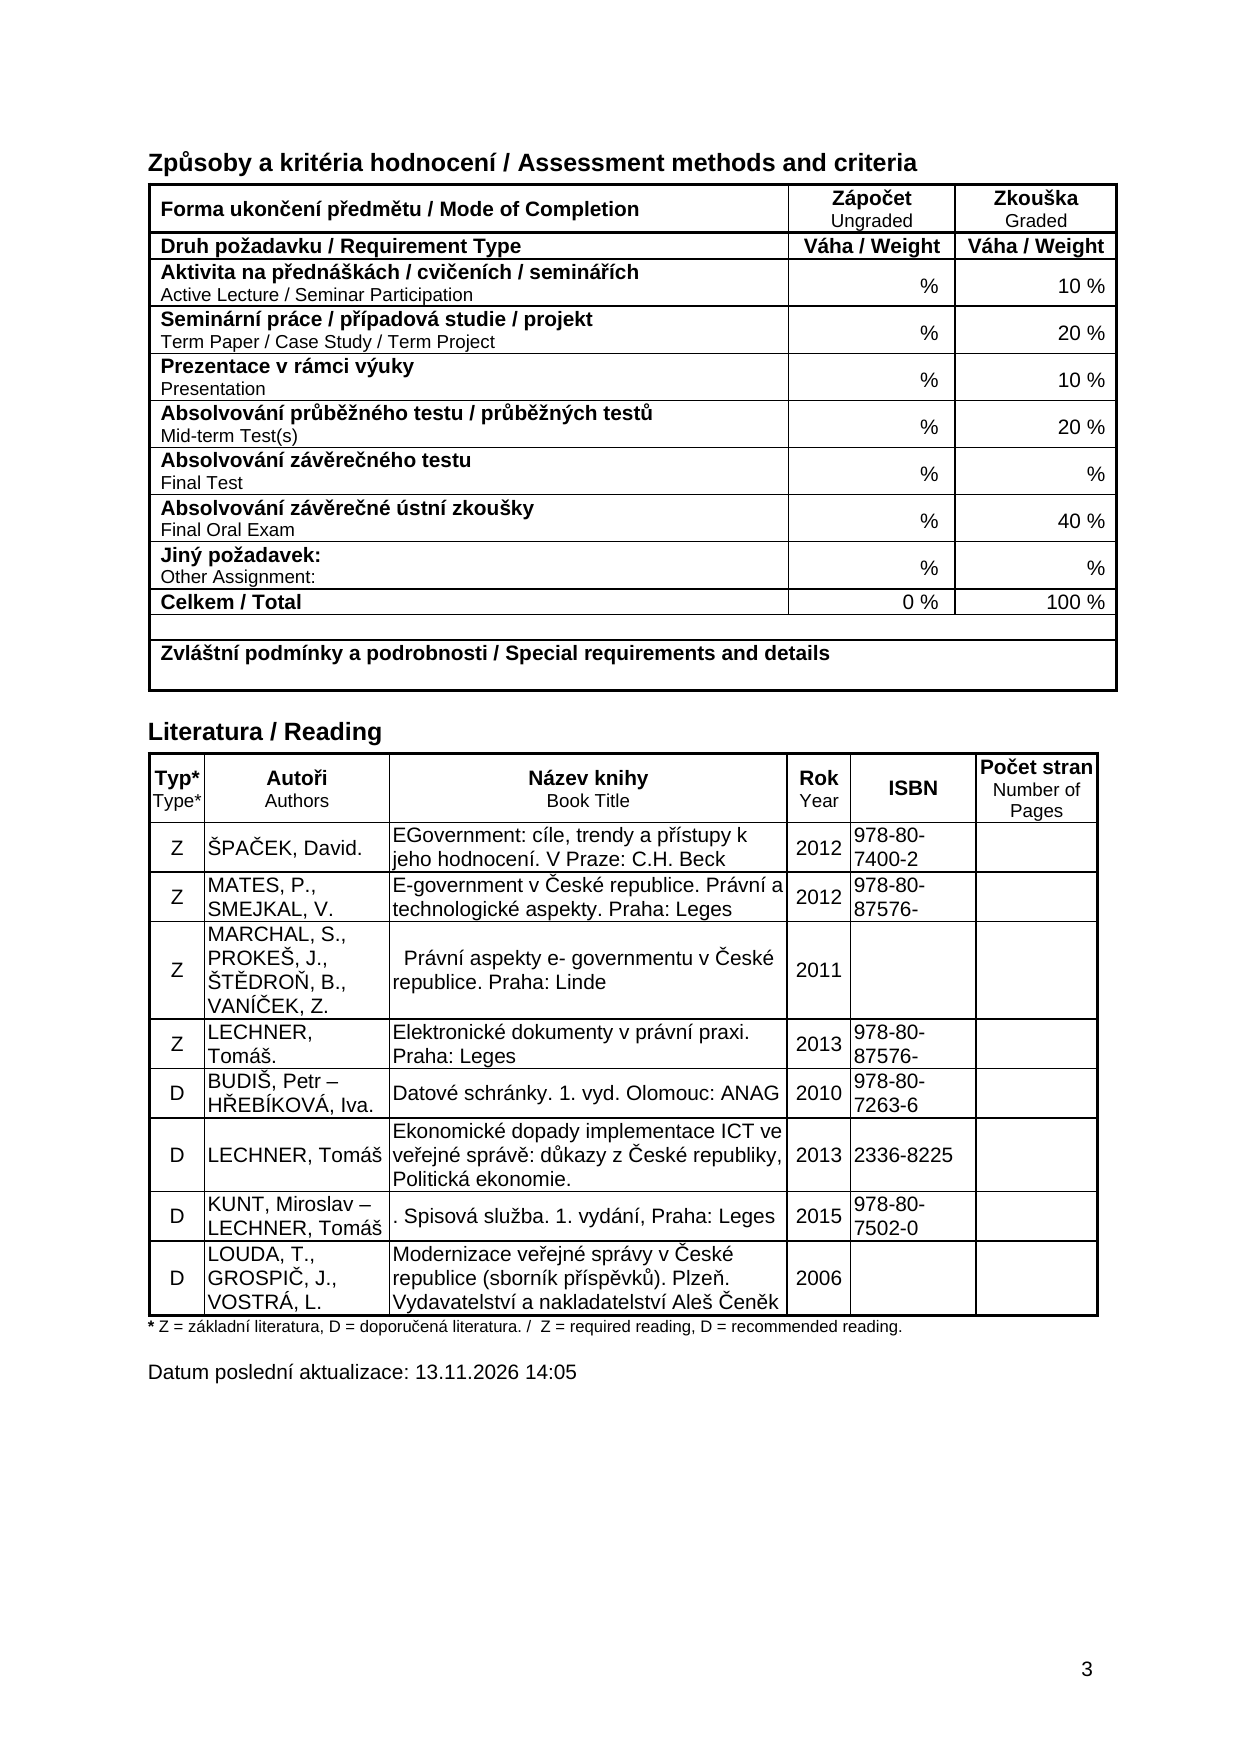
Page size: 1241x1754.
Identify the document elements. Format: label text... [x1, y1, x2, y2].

table_cell Seminární práce / případová studie / projekt Term Paper / Case Study / Term Project [151, 307, 788, 352]
table_cell 10 % [956, 260, 1115, 305]
table_cell Absolvování závěrečné ústní zkoušky Final Oral Exam [151, 495, 788, 541]
table_cell MARCHAL, S., PROKEŠ, J., ŠTĚDROŇ, B., VANÍČEK, Z. [205, 922, 389, 1018]
table_cell Právní aspekty e- governmentu v České republice. Praha: Linde [390, 922, 786, 1018]
table_cell % [956, 542, 1115, 588]
table_header Název knihy Book Title [390, 755, 786, 822]
table_cell [977, 1242, 1096, 1313]
table_cell [851, 1242, 975, 1313]
table_cell 978-80-87576- [851, 1020, 975, 1068]
table_cell [977, 922, 1096, 1018]
table_cell 2012 [788, 873, 850, 921]
table_cell Z [151, 922, 204, 1018]
table_cell D [151, 1242, 204, 1313]
table_cell % [789, 260, 954, 305]
table_cell Ekonomické dopady implementace ICT ve veřejné správě: důkazy z České republiky, Politická ekonomie. [390, 1119, 786, 1191]
table_cell LECHNER, Tomáš. [205, 1020, 389, 1068]
table_cell ŠPAČEK, David. [205, 823, 389, 871]
table_header Typ* Type* [151, 755, 204, 822]
table_cell [151, 615, 1115, 639]
table_cell Absolvování závěrečného testu Final Test [151, 448, 788, 494]
table_cell Z [151, 823, 204, 871]
table_cell EGovernment: cíle, trendy a přístupy k jeho hodnocení. V Praze: C.H. Beck [390, 823, 786, 871]
table_cell BUDIŠ, Petr – HŘEBÍKOVÁ, Iva. [205, 1069, 389, 1117]
table_cell LECHNER, Tomáš [205, 1119, 389, 1191]
table_cell % [789, 354, 954, 399]
table_cell KUNT, Miroslav – LECHNER, Tomáš [205, 1192, 389, 1240]
table_cell Jiný požadavek: (stručný popis) Other Assignment: [151, 542, 788, 588]
table_cell 2013 [788, 1119, 850, 1191]
table_cell 2012 [788, 823, 850, 871]
table_cell Prezentace v rámci výuky Presentation [151, 354, 788, 399]
table_cell 2015 [788, 1192, 850, 1240]
table_header Zápočet Ungraded [789, 186, 954, 231]
table_cell [977, 1069, 1096, 1117]
table_cell 20 % [956, 307, 1115, 352]
table_cell Celkem / Total [151, 590, 788, 613]
table_cell % [789, 495, 954, 541]
table_cell [851, 922, 975, 1018]
text Literatura / Reading [148, 717, 1093, 745]
table_cell [977, 1020, 1096, 1068]
table_cell 40 % [956, 495, 1115, 541]
table_cell LOUDA, T., GROSPIČ, J., VOSTRÁ, L. [205, 1242, 389, 1313]
table_cell Modernizace veřejné správy v České republice (sborník příspěvků). Plzeň. Vydavatelství a nakladatelství Aleš Čeněk [390, 1242, 786, 1313]
table_cell [977, 1192, 1096, 1240]
text * Z = základní literatura, D = doporučená literatura. / Z = required reading, D = recommended reading. [148, 1317, 1093, 1336]
table_cell Elektronické dokumenty v právní praxi. Praha: Leges [390, 1020, 786, 1068]
table_cell Aktivita na přednáškách / cvičeních / seminářích Active Lecture / Seminar Participation [151, 260, 788, 305]
table_cell 100 % [956, 590, 1115, 613]
table_cell Zvláštní podmínky a podrobnosti / Special requirements and details [151, 641, 1115, 688]
table_cell % [789, 307, 954, 352]
table_cell [977, 1119, 1096, 1191]
table_cell 2013 [788, 1020, 850, 1068]
table_header Zkouška Graded [956, 186, 1115, 231]
table_cell D [151, 1119, 204, 1191]
table_cell Datové schránky. 1. vyd. Olomouc: ANAG [390, 1069, 786, 1117]
table_cell 10 % [956, 354, 1115, 399]
text Způsoby a kritéria hodnocení / Assessment methods and criteria [148, 148, 1093, 176]
table_cell 20 % [956, 401, 1115, 447]
table_cell Váha / Weight [789, 234, 954, 258]
table_cell 0 % [789, 590, 954, 613]
table_header Forma ukončení předmětu / Mode of Completion [151, 186, 788, 231]
table_header Rok Year [788, 755, 850, 822]
table_cell D [151, 1069, 204, 1117]
table_cell [977, 873, 1096, 921]
table_cell % [789, 542, 954, 588]
table_cell [977, 823, 1096, 871]
table_cell D [151, 1192, 204, 1240]
table_cell % [956, 448, 1115, 494]
table_cell 978-80-7502-0 [851, 1192, 975, 1240]
table_cell MATES, P., SMEJKAL, V. [205, 873, 389, 921]
table_cell 2336-8225 [851, 1119, 975, 1191]
table_cell 978-80-87576- [851, 873, 975, 921]
table_cell % [789, 401, 954, 447]
table_cell Z [151, 873, 204, 921]
table_cell 2011 [788, 922, 850, 1018]
table_header ISBN [851, 755, 975, 822]
table_cell 2010 [788, 1069, 850, 1117]
table_header Autoři Authors [205, 755, 389, 822]
table_cell 978-80-7263-6 [851, 1069, 975, 1117]
table_header Počet stran Number of Pages [977, 755, 1096, 822]
table_cell Absolvování průběžného testu / průběžných testů Mid-term Test(s) [151, 401, 788, 447]
table_cell . Spisová služba. 1. vydání, Praha: Leges [390, 1192, 786, 1240]
text Datum poslední aktualizace: 9.2.2021 23:21 [148, 1360, 1093, 1384]
table_cell 2006 [788, 1242, 850, 1313]
table_cell Z [151, 1020, 204, 1068]
table_cell 978-80-7400-2 [851, 823, 975, 871]
table_cell % [789, 448, 954, 494]
table_cell E-government v České republice. Právní a technologické aspekty. Praha: Leges [390, 873, 786, 921]
table_cell Váha / Weight [956, 234, 1115, 258]
table_cell Druh požadavku / Requirement Type [151, 234, 788, 258]
